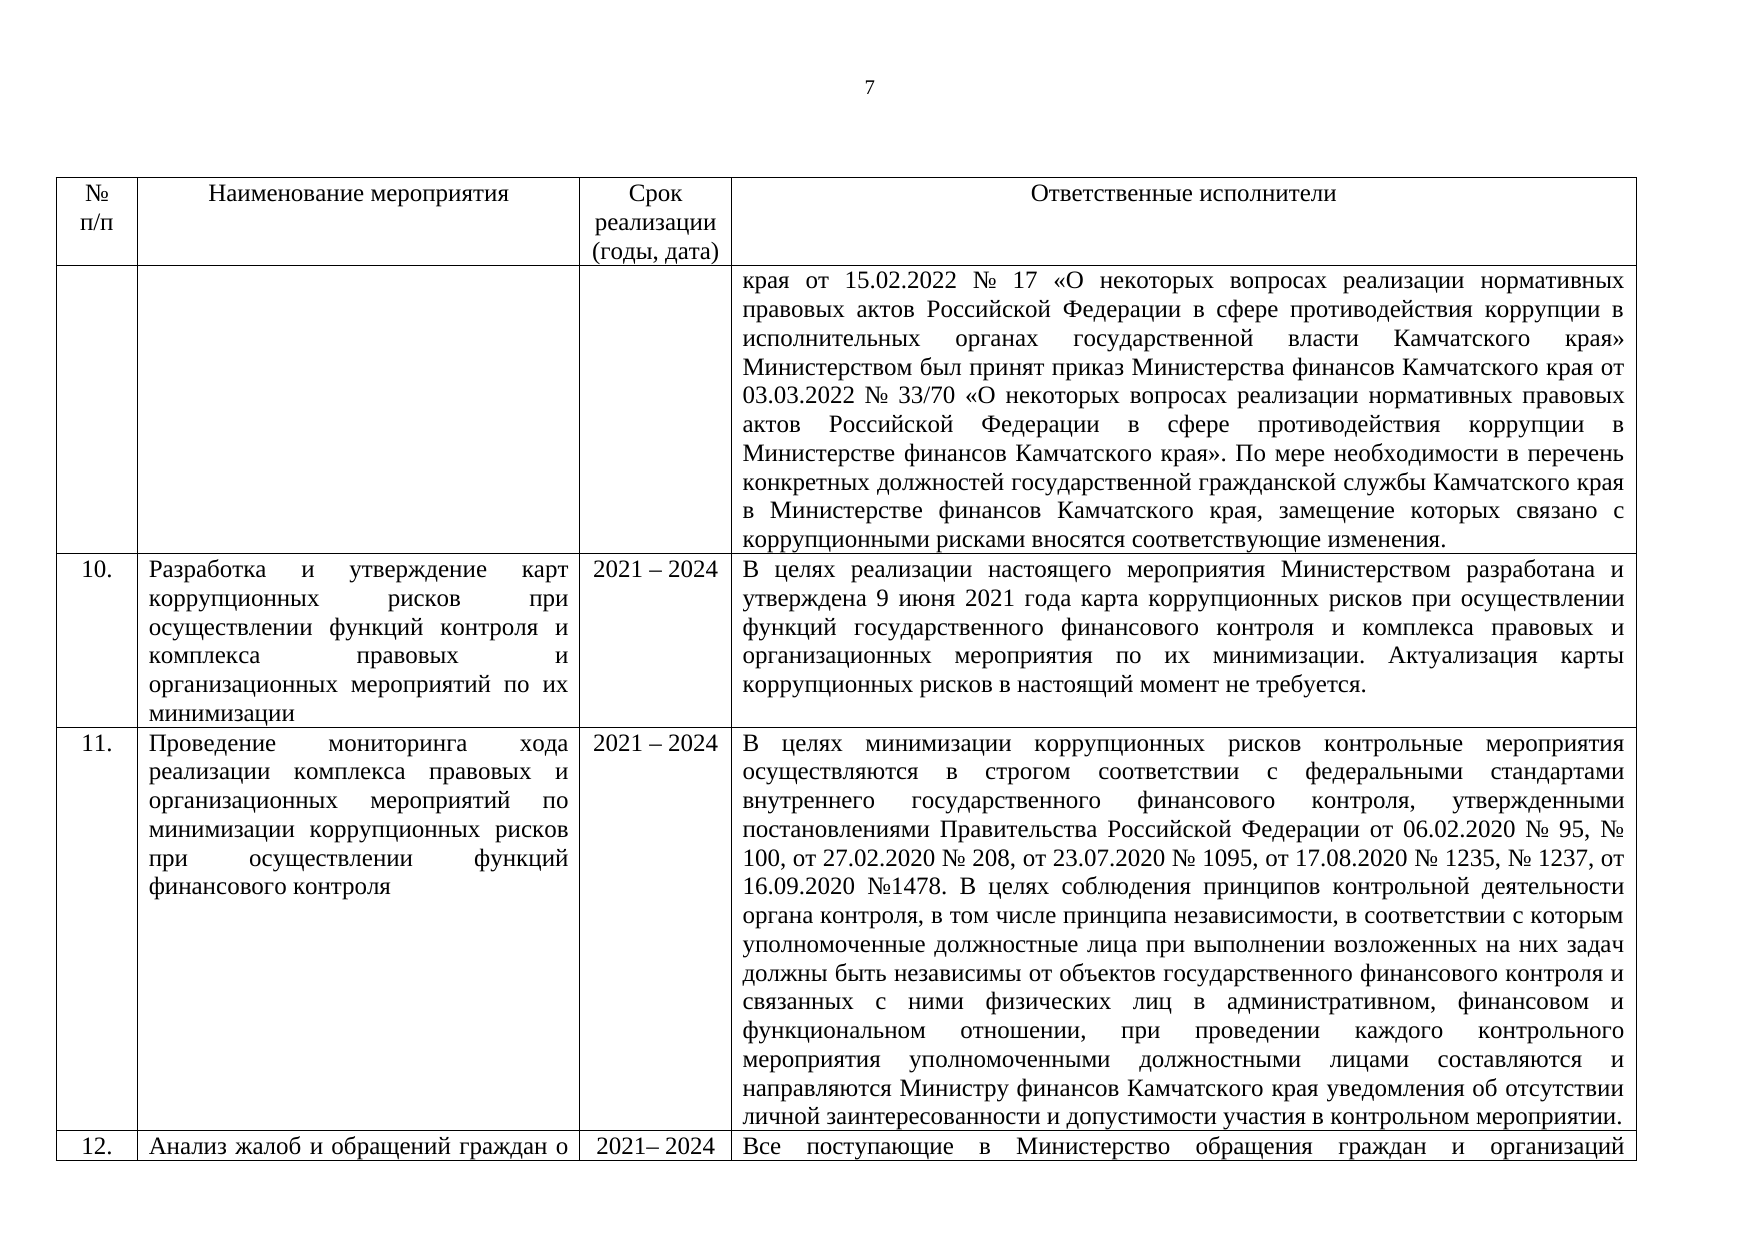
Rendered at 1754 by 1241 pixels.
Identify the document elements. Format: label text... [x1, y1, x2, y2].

table_cell Разработка и утверждение карт коррупционных рисков при осуществлении функций контроля и комплекса правовых и организационных мероприятий по их минимизации [138, 554, 579, 727]
table_cell 2021– 2024 [580, 1131, 731, 1160]
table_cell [580, 266, 731, 553]
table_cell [732, 266, 1636, 553]
table_cell 2021 – 2024 [580, 728, 731, 1130]
table_cell Проведение мониторинга хода реализации комплекса правовых и организационных мероприятий по минимизации коррупционных рисков при осуществлении функций финансового контроля [138, 728, 579, 1130]
table_cell В целях минимизации коррупционных рисков контрольные мероприятия осуществляются в строгом соответствии с федеральными стандартами внутреннего государственного финансового контроля, утвержденными постановлениями Правительства Российской Федерации от 06.02.2020 № 95, № 100, от 27.02.2020 № 208, от 23.07.2020 № 1095, от 17.08.2020 № 1235, № 1237, от 16.09.2020 №1478. В целях соблюдения принципов контрольной деятельности органа контроля, в том числе принципа независимости, в соответствии с которым уполномоченные должностные лица при выполнении возложенных на них задач должны быть независимы от объектов государственного финансового контроля и связанных с ними физических лиц в административном, финансовом и функциональном отношении, при проведении каждого контрольного мероприятия уполномоченными должностными лицами составляются и направляются Министру финансов Камчатского края уведомления об отсутствии личной заинтересованности и допустимости участия в контрольном мероприятии. [732, 728, 1636, 1130]
table_header Срок реализации (годы, дата) [580, 178, 731, 264]
table_cell 12. [57, 1131, 137, 1160]
table_header Ответственные исполнители [732, 178, 1636, 264]
table_cell 2021 – 2024 [580, 554, 731, 727]
table_cell 11. [57, 728, 137, 1130]
table_cell В целях реализации настоящего мероприятия Министерством разработана и утверждена 9 июня 2021 года карта коррупционных рисков при осуществлении функций государственного финансового контроля и комплекса правовых и организационных мероприятия по их минимизации. Актуализация карты коррупционных рисков в настоящий момент не требуется. [732, 554, 1636, 727]
table_cell 10. [57, 554, 137, 727]
table_header № п/п [57, 178, 137, 264]
table_header Наименование мероприятия [138, 178, 579, 264]
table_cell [732, 1131, 1636, 1160]
table_cell 9. [57, 266, 137, 553]
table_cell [138, 1131, 579, 1160]
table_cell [138, 266, 579, 553]
